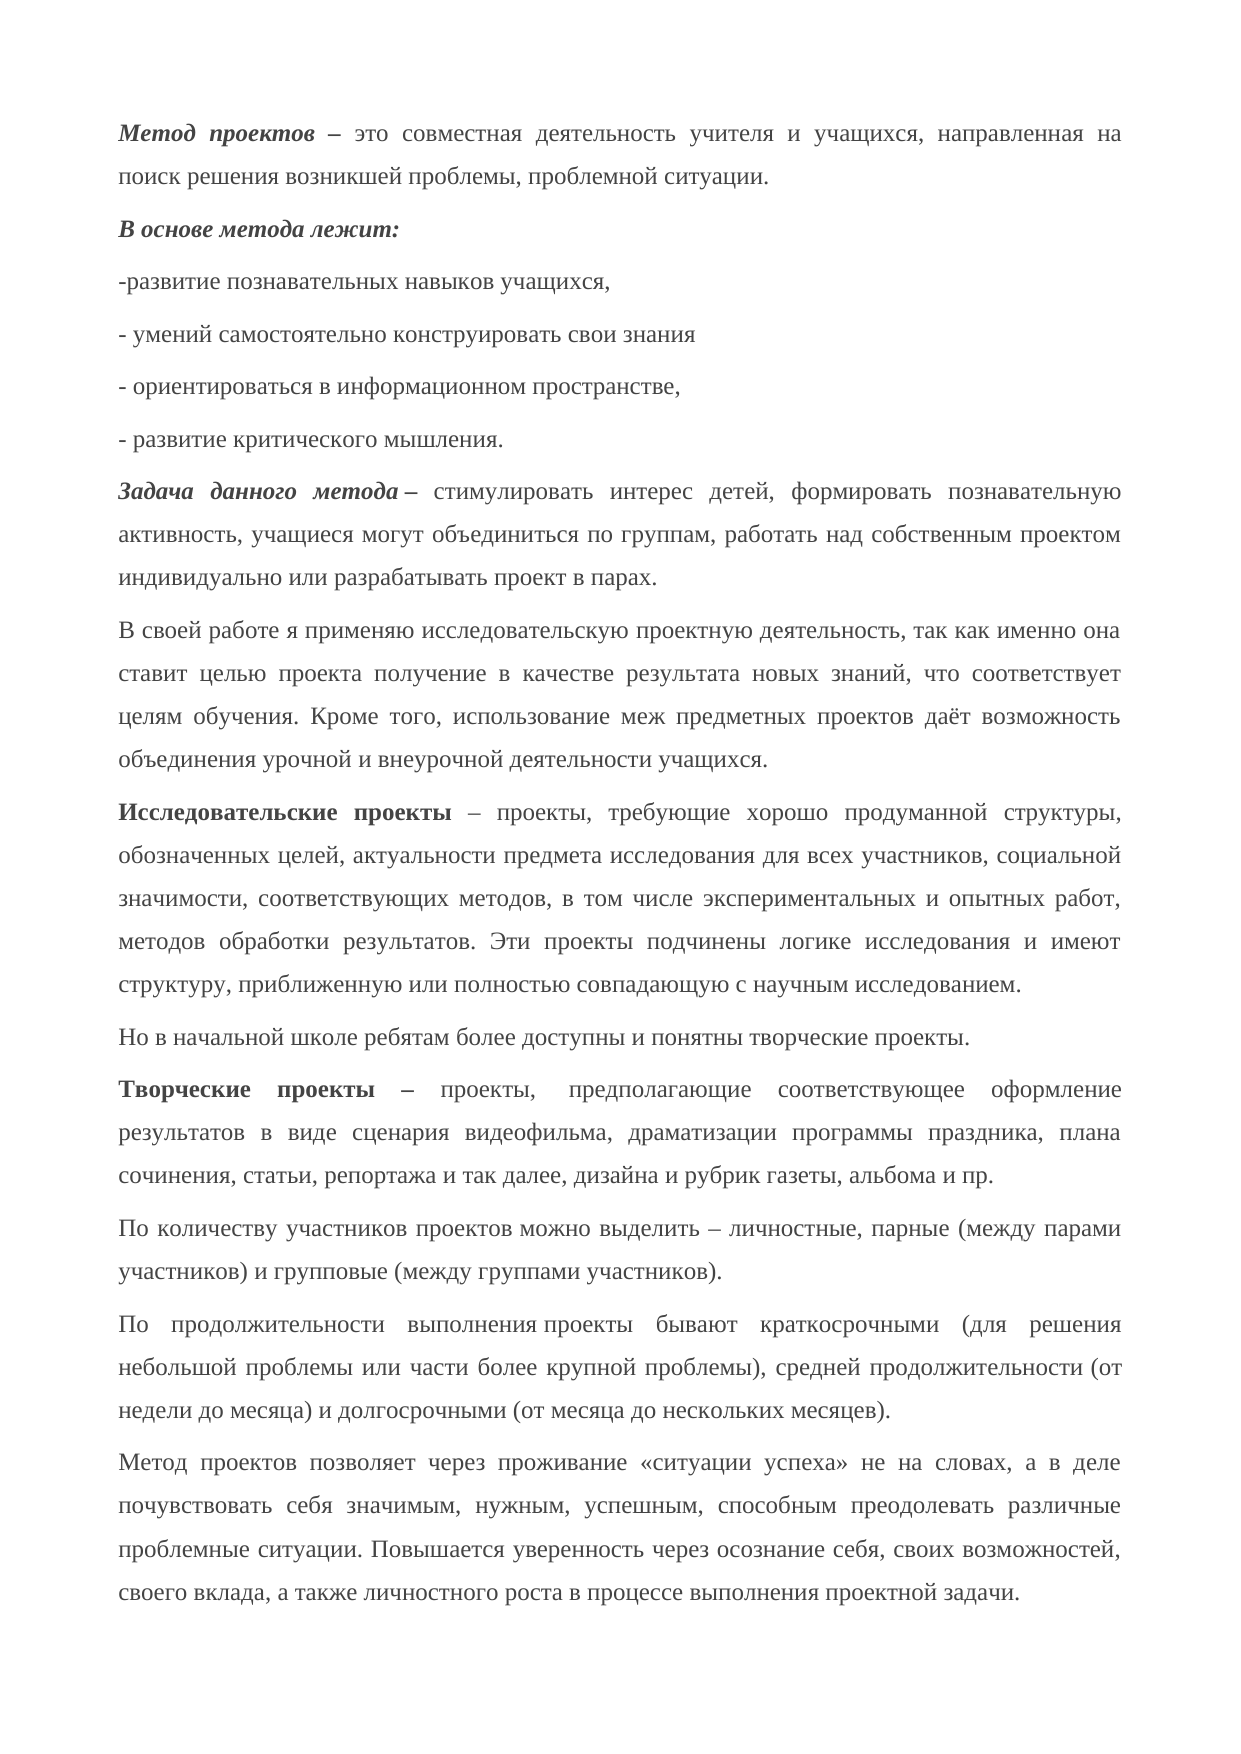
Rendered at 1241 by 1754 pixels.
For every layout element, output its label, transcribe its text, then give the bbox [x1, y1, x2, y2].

text - ориентироваться в информационном пространстве, [118, 371, 1122, 400]
text Но в начальной школе ребятам более доступны и понятны творческие проекты. [118, 1022, 1122, 1051]
text По продолжительности выполнения проекты бывают краткосрочными (для решения небольшой проблемы или части более крупной проблемы), средней продолжительности (от недели до месяца) и долгосрочными (от месяца до нескольких месяцев). [118, 1309, 1122, 1424]
text Метод проектов позволяет через проживание «ситуации успеха» не на словах, а в деле почувствовать себя значимым, нужным, успешным, способным преодолевать различные проблемные ситуации. Повышается уверенность через осознание себя, своих возможностей, своего вклада, а также личностного роста в процессе выполнения проектной задачи. [118, 1447, 1122, 1606]
text - развитие критического мышления. [118, 424, 1122, 452]
text Метод проектов – это совместная деятельность учителя и учащихся, направленная на поиск решения возникшей проблемы, проблемной ситуации. [118, 118, 1122, 190]
text -развитие познавательных навыков учащихся, [118, 266, 1122, 295]
text В своей работе я применяю исследовательскую проектную деятельность, так как именно она ставит целью проекта получение в качестве результата новых знаний, что соответствует целям обучения. Кроме того, использование меж предметных проектов даёт возможность объединения урочной и внеурочной деятельности учащихся. [118, 615, 1122, 773]
text В основе метода лежит: [118, 214, 1122, 242]
text Творческие проекты – проекты, предполагающие соответствующее оформление результатов в виде сценария видеофильма, драматизации программы праздника, плана сочинения, статьи, репортажа и так далее, дизайна и рубрик газеты, альбома и пр. [118, 1074, 1122, 1189]
text Исследовательские проекты – проекты, требующие хорошо продуманной структуры, обозначенных целей, актуальности предмета исследования для всех участников, социальной значимости, соответствующих методов, в том числе экспериментальных и опытных работ, методов обработки результатов. Эти проекты подчинены логике исследования и имеют структуру, приближенную или полностью совпадающую с научным исследованием. [118, 797, 1122, 998]
text - умений самостоятельно конструировать свои знания [118, 319, 1122, 347]
text По количеству участников проектов можно выделить – личностные, парные (между парами участников) и групповые (между группами участников). [118, 1213, 1122, 1285]
text Задача данного метода – стимулировать интерес детей, формировать познавательную активность, учащиеся могут объединиться по группам, работать над собственным проектом индивидуально или разрабатывать проект в парах. [118, 476, 1122, 591]
